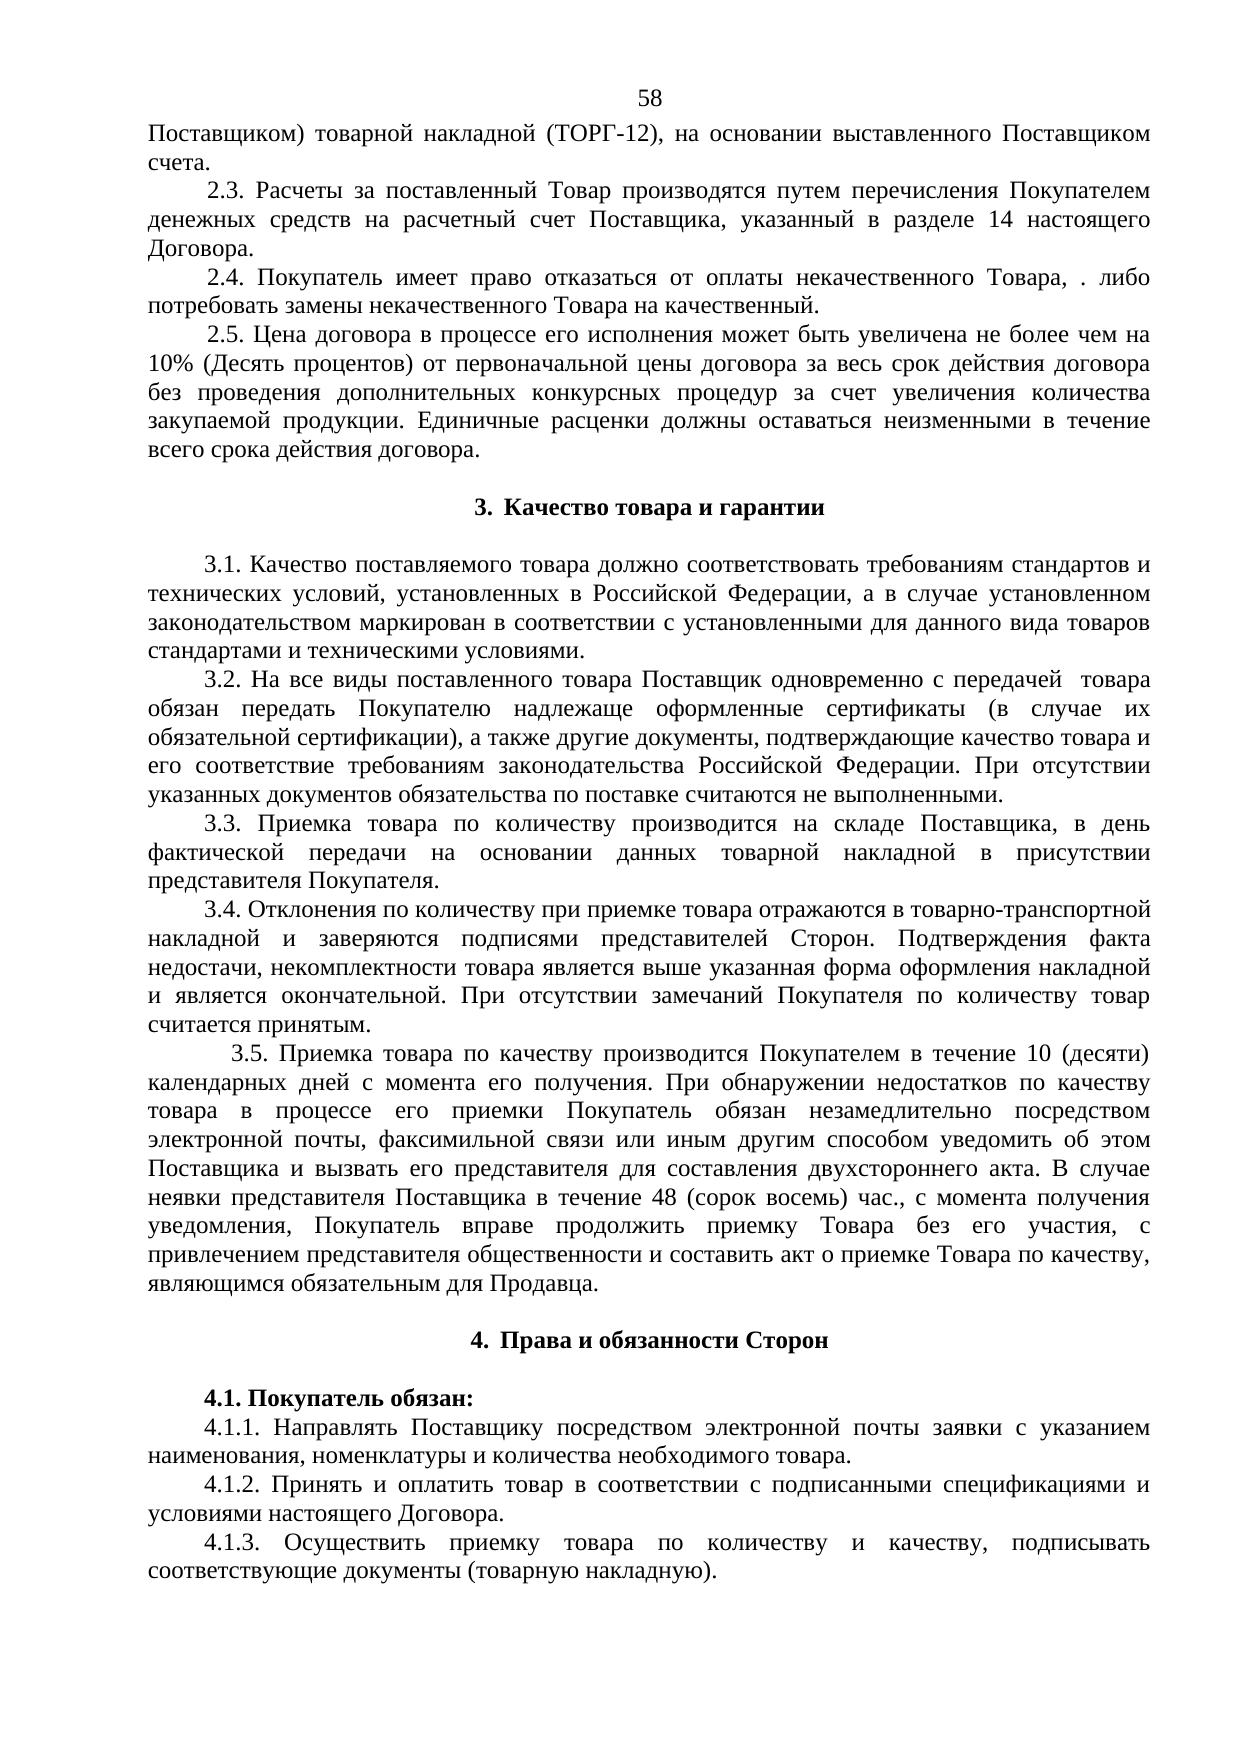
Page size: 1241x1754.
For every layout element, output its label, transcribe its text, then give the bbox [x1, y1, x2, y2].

text 2.5. Цена договора в процессе его исполнения может быть увеличена не более чем на 10% (Десять процентов) от первоначальной цены договора за весь срок действия договора без проведения дополнительных конкурсных процедур за счет увеличения количества закупаемой продукции. Единичные расценки должны оставаться неизменными в течение всего срока действия договора. [148, 319, 1152, 463]
list Права и обязанности Сторон [148, 1326, 1152, 1354]
text 2.3. Расчеты за поставленный Товар производятся путем перечисления Покупателем денежных средств на расчетный счет Поставщика, указанный в разделе 14 настоящего Договора. [148, 176, 1152, 262]
text 4.1.2. Принять и оплатить товар в соответствии с подписанными спецификациями и условиями настоящего Договора. [148, 1469, 1152, 1527]
text 3.4. Отклонения по количеству при приемке товара отражаются в товарно-транспортной накладной и заверяются подписями представителей Сторон. Подтверждения факта недостачи, некомплектности товара является выше указанная форма оформления накладной и является окончательной. При отсутствии замечаний Покупателя по количеству товар считается принятым. [148, 894, 1152, 1038]
text 3.2. На все виды поставленного товара Поставщик одновременно с передачей товара обязан передать Покупателю надлежаще оформленные сертификаты (в случае их обязательной сертификации), а также другие документы, подтверждающие качество товара и его соответствие требованиям законодательства Российской Федерации. При отсутствии указанных документов обязательства по поставке считаются не выполненными. [148, 664, 1152, 808]
text 4.1.1. Направлять Поставщику посредством электронной почты заявки с указанием наименования, номенклатуры и количества необходимого товара. [148, 1412, 1152, 1469]
text 3.1. Качество поставляемого товара должно соответствовать требованиям стандартов и технических условий, установленных в Российской Федерации, а в случае установленном законодательством маркирован в соответствии с установленными для данного вида товаров стандартами и техническими условиями. [148, 549, 1152, 664]
text 3.3. Приемка товара по количеству производится на складе Поставщика, в день фактической передачи на основании данных товарной накладной в присутствии представителя Покупателя. [148, 808, 1152, 894]
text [148, 118, 1152, 176]
list Качество товара и гарантии [148, 492, 1152, 521]
text 4.1. Покупатель обязан: [148, 1383, 1152, 1412]
text 3.5. Приемка товара по качеству производится Покупателем в течение 10 (десяти) календарных дней с момента его получения. При обнаружении недостатков по качеству товара в процессе его приемки Покупатель обязан незамедлительно посредством электронной почты, факсимильной связи или иным другим способом уведомить об этом Поставщика и вызвать его представителя для составления двухстороннего акта. В случае неявки представителя Поставщика в течение 48 (сорок восемь) час., с момента получения уведомления, Покупатель вправе продолжить приемку Товара без его участия, с привлечением представителя общественности и составить акт о приемке Товара по качеству, являющимся обязательным для Продавца. [148, 1038, 1152, 1297]
text 4.1.3. Осуществить приемку товара по количеству и качеству, подписывать соответствующие документы (товарную накладную). [148, 1527, 1152, 1584]
text 2.4. Покупатель имеет право отказаться от оплаты некачественного Товара, . либо потребовать замены некачественного Товара на качественный. [148, 262, 1152, 319]
